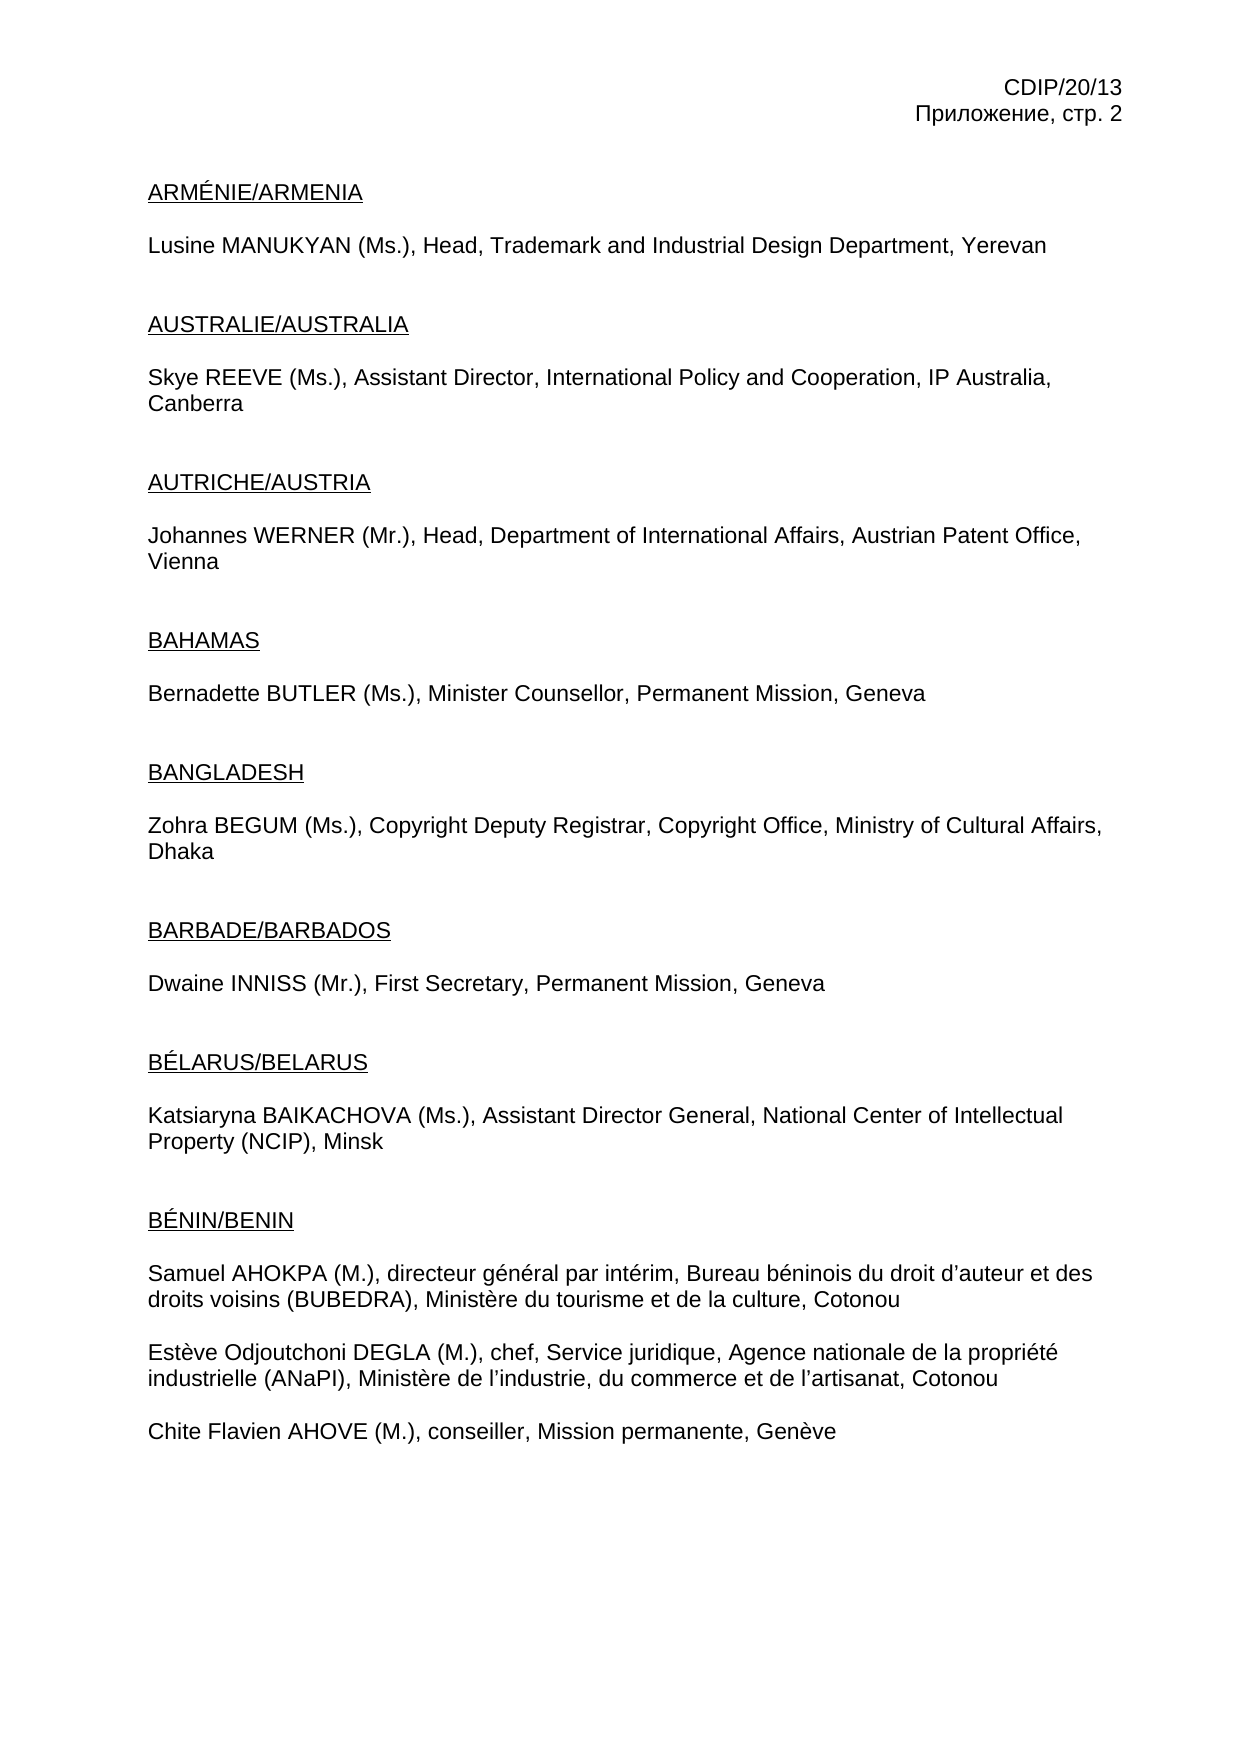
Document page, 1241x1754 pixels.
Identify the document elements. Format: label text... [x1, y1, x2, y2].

text BARBADE/BARBADOS [148, 917, 1122, 943]
text Katsiaryna BAIKACHOVA (Ms.), Assistant Director General, National Center of Intellectual Property (NCIP), Minsk [148, 1102, 1122, 1154]
text ARMÉNIE/ARMENIA [148, 179, 1122, 206]
text Skye REEVE (Ms.), Assistant Director, International Policy and Cooperation, IP Australia, Canberra [148, 364, 1122, 416]
text BANGLADESH [148, 759, 1122, 785]
text Samuel AHOKPA (M.), directeur général par intérim, Bureau béninois du droit d’auteur et des droits voisins (BUBEDRA), Ministère du tourisme et de la culture, Cotonou [148, 1260, 1122, 1312]
text BAHAMAS [148, 627, 1122, 654]
text AUTRICHE/AUSTRIA [148, 469, 1122, 496]
text BÉLARUS/BELARUS [148, 1049, 1122, 1075]
text Chite Flavien AHOVE (M.), conseiller, Mission permanente, Genève [148, 1418, 1122, 1444]
text Bernadette BUTLER (Ms.), Minister Counsellor, Permanent Mission, Geneva [148, 680, 1122, 706]
text Lusine MANUKYAN (Ms.), Head, Trademark and Industrial Design Department, Yerevan [148, 232, 1122, 258]
text Estève Odjoutchoni DEGLA (M.), chef, Service juridique, Agence nationale de la propriété industrielle (ANaPI), Ministère de l’industrie, du commerce et de l’artisanat, Cotonou [148, 1339, 1122, 1392]
text AUSTRALIE/AUSTRALIA [148, 311, 1122, 337]
text Johannes WERNER (Mr.), Head, Department of International Affairs, Austrian Patent Office, Vienna [148, 522, 1122, 574]
text Dwaine INNISS (Mr.), First Secretary, Permanent Mission, Geneva [148, 970, 1122, 996]
text BÉNIN/BENIN [148, 1207, 1122, 1233]
text Zohra BEGUM (Ms.), Copyright Deputy Registrar, Copyright Office, Ministry of Cultural Affairs, Dhaka [148, 812, 1122, 864]
